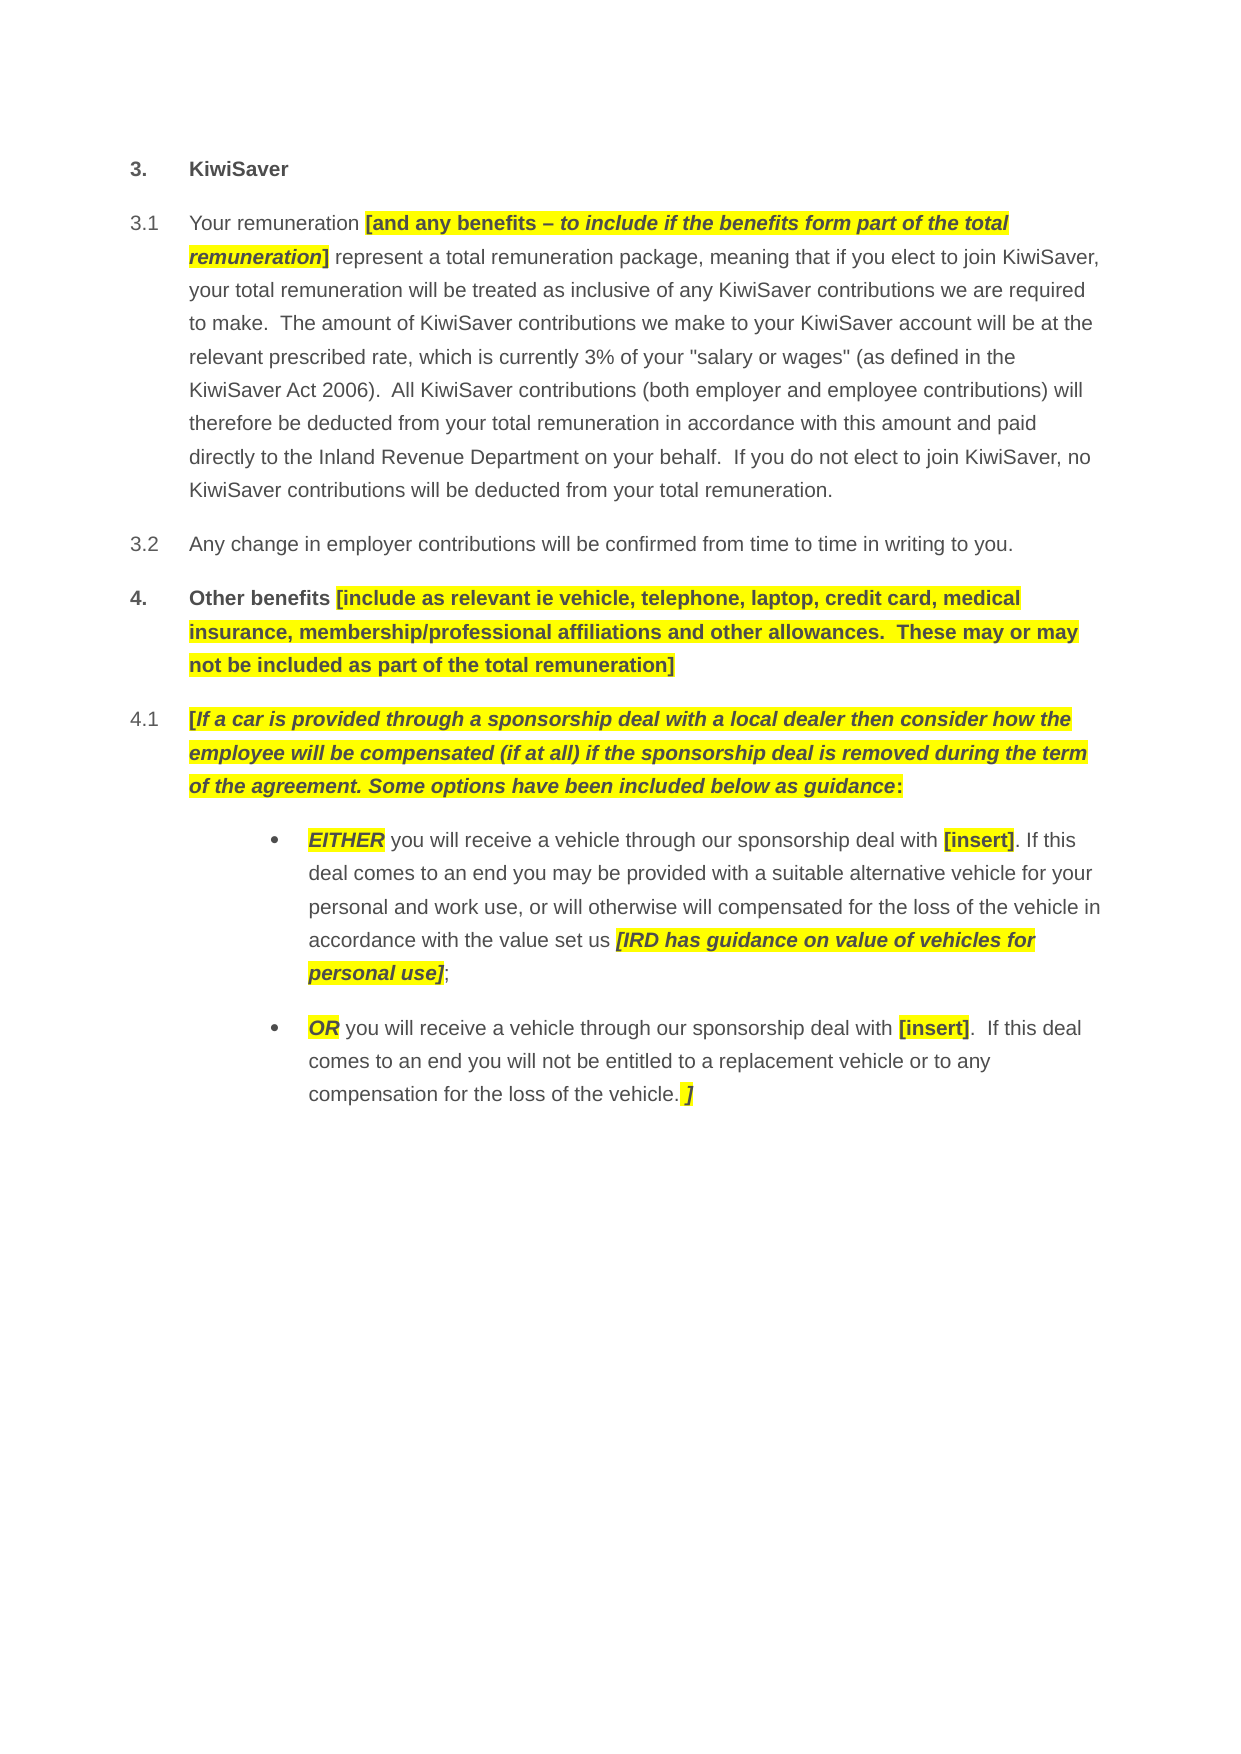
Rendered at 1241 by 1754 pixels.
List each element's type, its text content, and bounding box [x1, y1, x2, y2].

list EITHER you will receive a vehicle through our sponsorship deal with [insert]. If this deal comes to an end you may be provided with a suitable alternative vehicle for your personal and work use, or will otherwise will compensated for the loss of the vehicle in accordance with the value set us [IRD has guidance on value of vehicles for personal use]; [271, 818, 1110, 985]
list [If a car is provided through a sponsorship deal with a local dealer then consider how the employee will be compensated (if at all) if the sponsorship deal is removed during the term of the agreement. Some options have been included below as guidance: [130, 698, 1104, 798]
list Other benefits [include as relevant ie vehicle, telephone, laptop, credit card, medical insurance, membership/professional affiliations and other allowances. These may or may not be included as part of the total remuneration] [130, 577, 1104, 677]
list KiwiSaver [130, 148, 1104, 181]
list Your remuneration [and any benefits – to include if the benefits form part of the total remuneration] represent a total remuneration package, meaning that if you elect to join KiwiSaver, your total remuneration will be treated as inclusive of any KiwiSaver contributions we are required to make. The amount of KiwiSaver contributions we make to your KiwiSaver account will be at the relevant prescribed rate, which is currently 3% of your "salary or wages" (as defined in the KiwiSaver Act 2006). All KiwiSaver contributions (both employer and employee contributions) will therefore be deducted from your total remuneration in accordance with this amount and paid directly to the Inland Revenue Department on your behalf. If you do not elect to join KiwiSaver, no KiwiSaver contributions will be deducted from your total remuneration. [130, 202, 1104, 502]
list OR you will receive a vehicle through our sponsorship deal with [insert]. If this deal comes to an end you will not be entitled to a replacement vehicle or to any compensation for the loss of the vehicle. ] [271, 1006, 1110, 1106]
list Any change in employer contributions will be confirmed from time to time in writing to you. [130, 523, 1104, 556]
